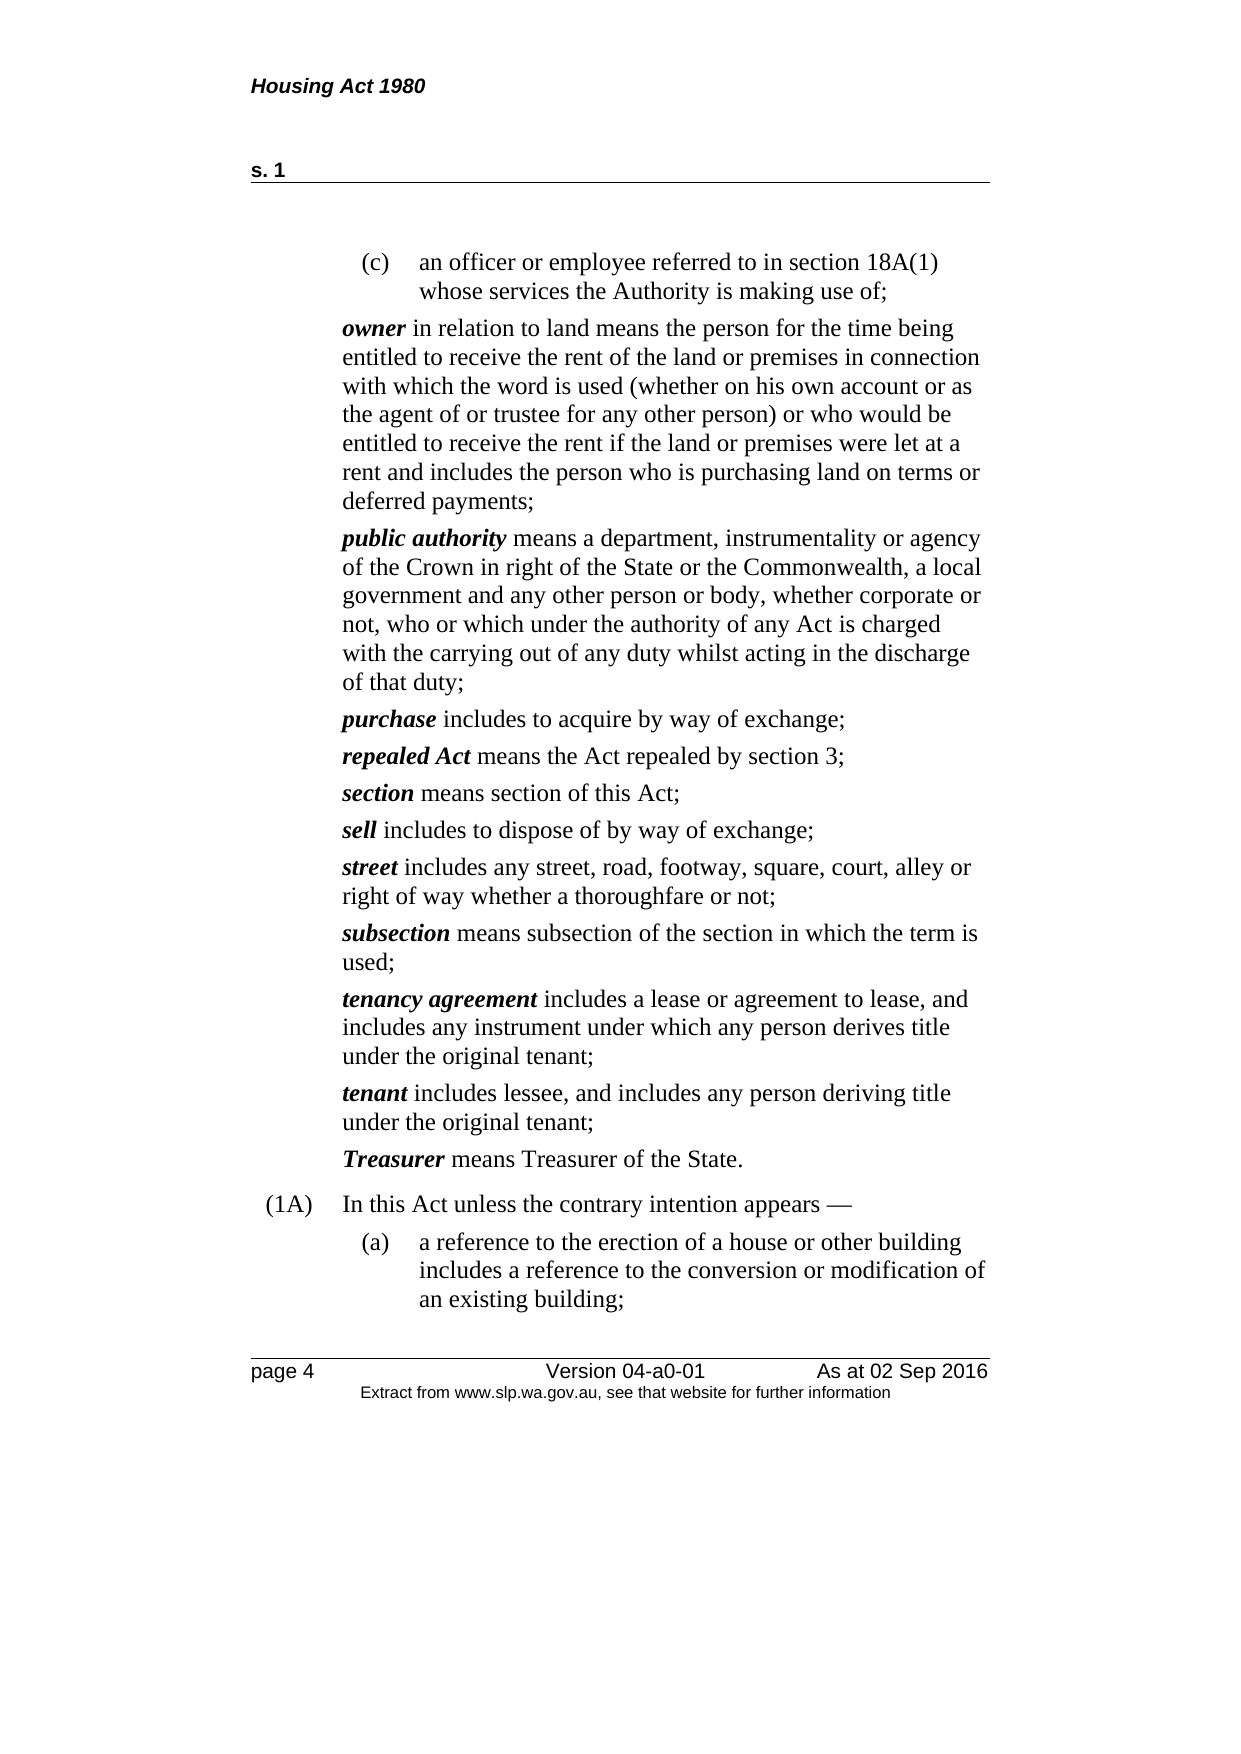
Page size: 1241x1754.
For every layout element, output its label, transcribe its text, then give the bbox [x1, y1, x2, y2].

text tenant includes lessee, and includes any person deriving title under the original tenant; [251, 1078, 990, 1136]
text owner in relation to land means the person for the time being entitled to receive the rent of the land or premises in connection with which the word is used (whether on his own account or as the agent of or trustee for any other person) or who would be entitled to receive the rent if the land or premises were let at a rent and includes the person who is purchasing land on terms or deferred payments; [251, 313, 990, 514]
text section means section of this Act; [251, 778, 990, 807]
text (c) an officer or employee referred to in section 18A(1) whose services the Authority is making use of; [251, 247, 990, 305]
text street includes any street, road, footway, square, court, alley or right of way whether a thoroughfare or not; [251, 852, 990, 909]
text repealed Act means the Act repealed by section 3; [251, 741, 990, 769]
text (a) a reference to the erection of a house or other building includes a reference to the conversion or modification of an existing building; [251, 1227, 990, 1313]
text subsection means subsection of the section in which the term is used; [251, 918, 990, 975]
text public authority means a department, instrumentality or agency of the Crown in right of the State or the Commonwealth, a local government and any other person or body, whether corporate or not, who or which under the authority of any Act is charged with the carrying out of any duty whilst acting in the discharge of that duty; [251, 523, 990, 695]
text tenancy agreement includes a lease or agreement to lease, and includes any instrument under which any person derives title under the original tenant; [251, 984, 990, 1070]
text (1A) In this Act unless the contrary intention appears — [251, 1189, 990, 1218]
text sell includes to dispose of by way of exchange; [251, 815, 990, 844]
text Treasurer means Treasurer of the State. [251, 1144, 990, 1173]
text purchase includes to acquire by way of exchange; [251, 704, 990, 732]
